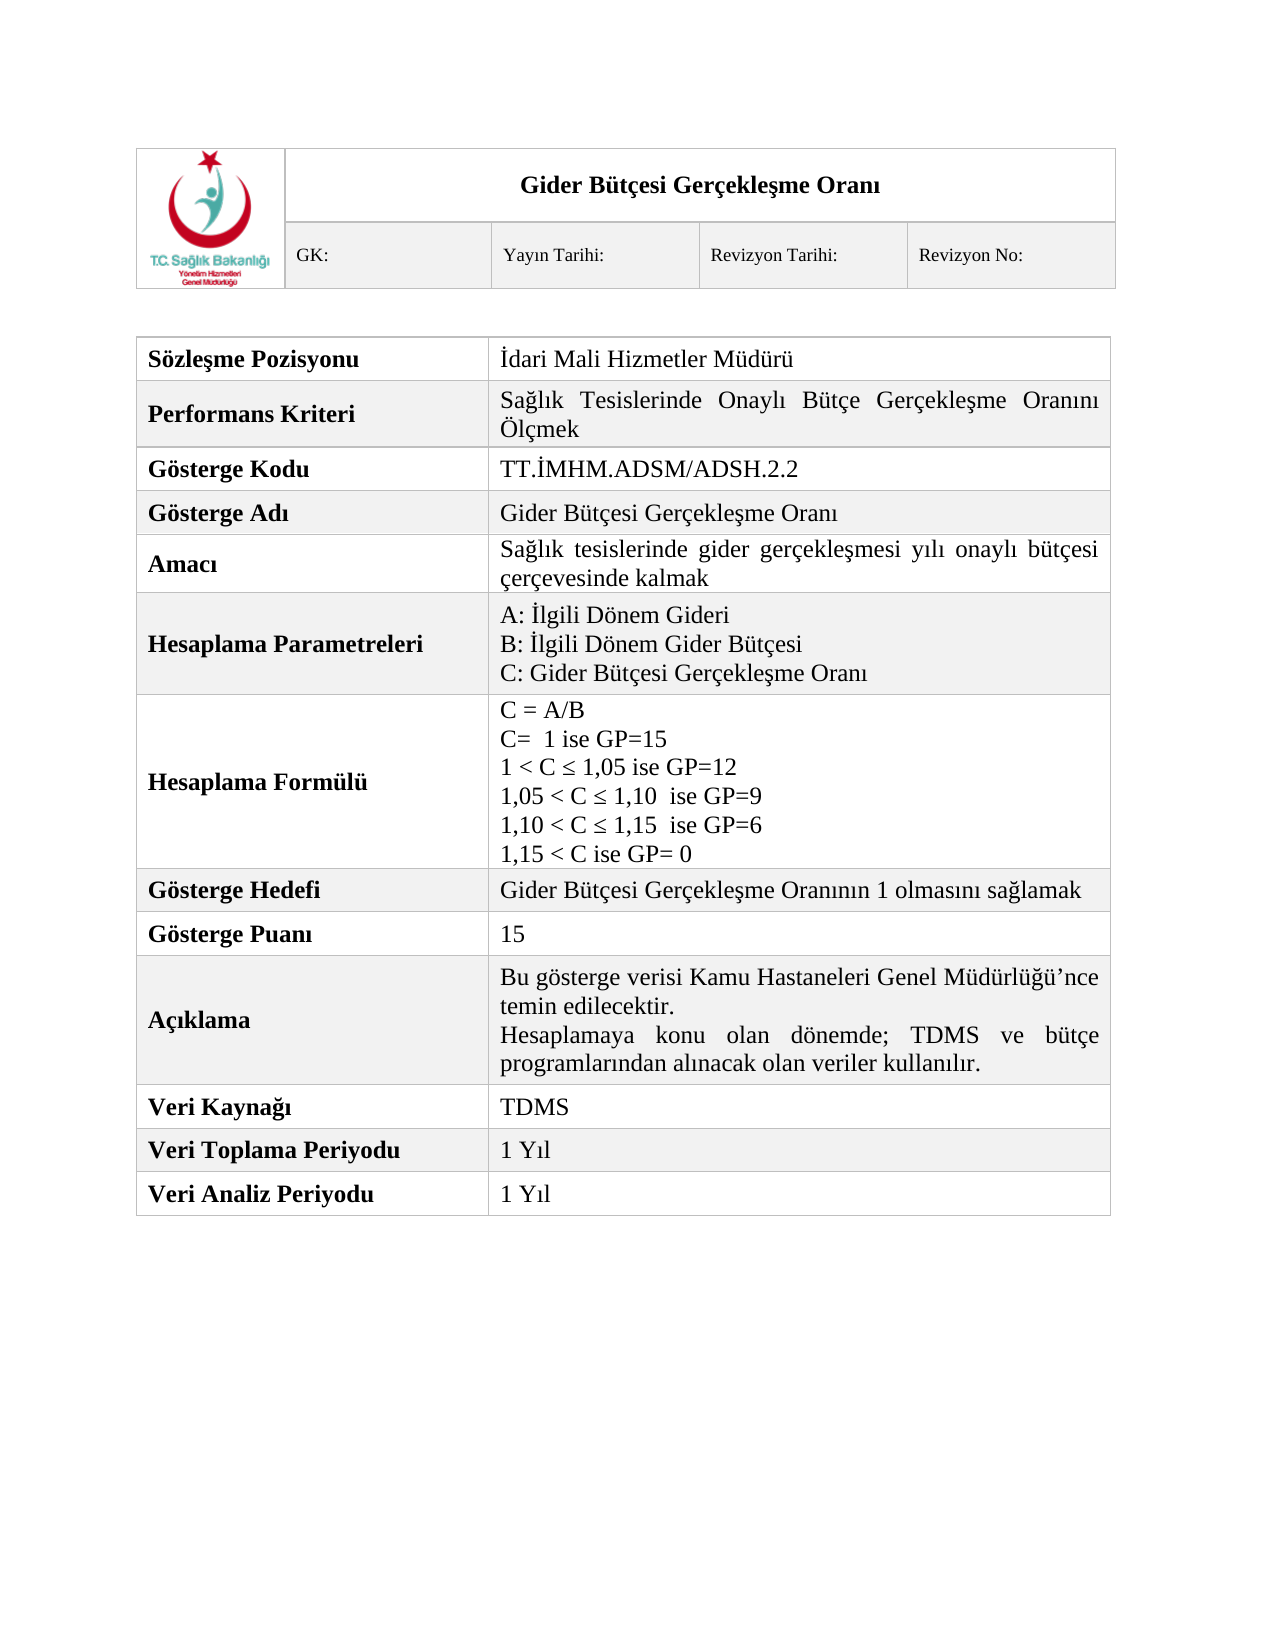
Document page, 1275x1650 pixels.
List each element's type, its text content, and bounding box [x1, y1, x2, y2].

table_cell Gösterge Puanı [137, 912, 488, 954]
table_cell Veri Toplama Periyodu [137, 1129, 488, 1171]
table_cell C = A/B C= 1 ise GP=15 1 < C ≤ 1,05 ise GP=12 1,05 < C ≤ 1,10 ise GP=9 1,10 < C ≤ 1,15 ise GP=6 1,15 < C ise GP= 0 [489, 695, 1110, 867]
table_cell Performans Kriteri [137, 381, 488, 446]
table_cell Sağlık tesislerinde gider gerçekleşmesi yılı onaylı bütçesi çerçevesinde kalmak [489, 535, 1110, 592]
table_cell Yayın Tarihi: [492, 223, 699, 288]
table_cell Gösterge Hedefi [137, 869, 488, 911]
table_cell Amacı [137, 535, 488, 592]
table_cell TT.İMHM.ADSM/ADSH.2.2 [489, 448, 1110, 490]
table_header Sözleşme Pozisyonu [137, 338, 488, 380]
table_cell A: İlgili Dönem Gideri B: İlgili Dönem Gider Bütçesi C: Gider Bütçesi Gerçekleşme Oranı [489, 593, 1110, 694]
table_header İdari Mali Hizmetler Müdürü [489, 338, 1110, 380]
table_cell Hesaplama Formülü [137, 695, 488, 867]
table_cell Revizyon Tarihi: [700, 223, 907, 288]
table_header [274, 149, 284, 288]
table_cell Veri Analiz Periyodu [137, 1172, 488, 1215]
table_cell GK: [286, 223, 491, 288]
table_cell Revizyon No: [908, 223, 1115, 288]
table_cell Bu gösterge verisi Kamu Hastaneleri Genel Müdürlüğü’nce temin edilecektir. Hesaplamaya konu olan dönemde; TDMS ve bütçe programlarından alınacak olan veriler kullanılır. [489, 956, 1110, 1084]
table_cell 15 [489, 912, 1110, 954]
table_cell Veri Kaynağı [137, 1085, 488, 1128]
table_cell Gider Bütçesi Gerçekleşme Oranının 1 olmasını sağlamak [489, 869, 1110, 911]
table_cell 1 Yıl [489, 1172, 1110, 1215]
table_header [137, 149, 147, 288]
table_cell 1 Yıl [489, 1129, 1110, 1171]
table_cell Gösterge Adı [137, 491, 488, 533]
table_cell Gösterge Kodu [137, 448, 488, 490]
picture [147, 148, 274, 288]
table_cell Hesaplama Parametreleri [137, 593, 488, 694]
table_header Gider Bütçesi Gerçekleşme Oranı [286, 149, 1115, 221]
table_cell Açıklama [137, 956, 488, 1084]
table_cell TDMS [489, 1085, 1110, 1128]
table_cell Gider Bütçesi Gerçekleşme Oranı [489, 491, 1110, 533]
table_cell Sağlık Tesislerinde Onaylı Bütçe Gerçekleşme Oranını Ölçmek [489, 381, 1110, 446]
